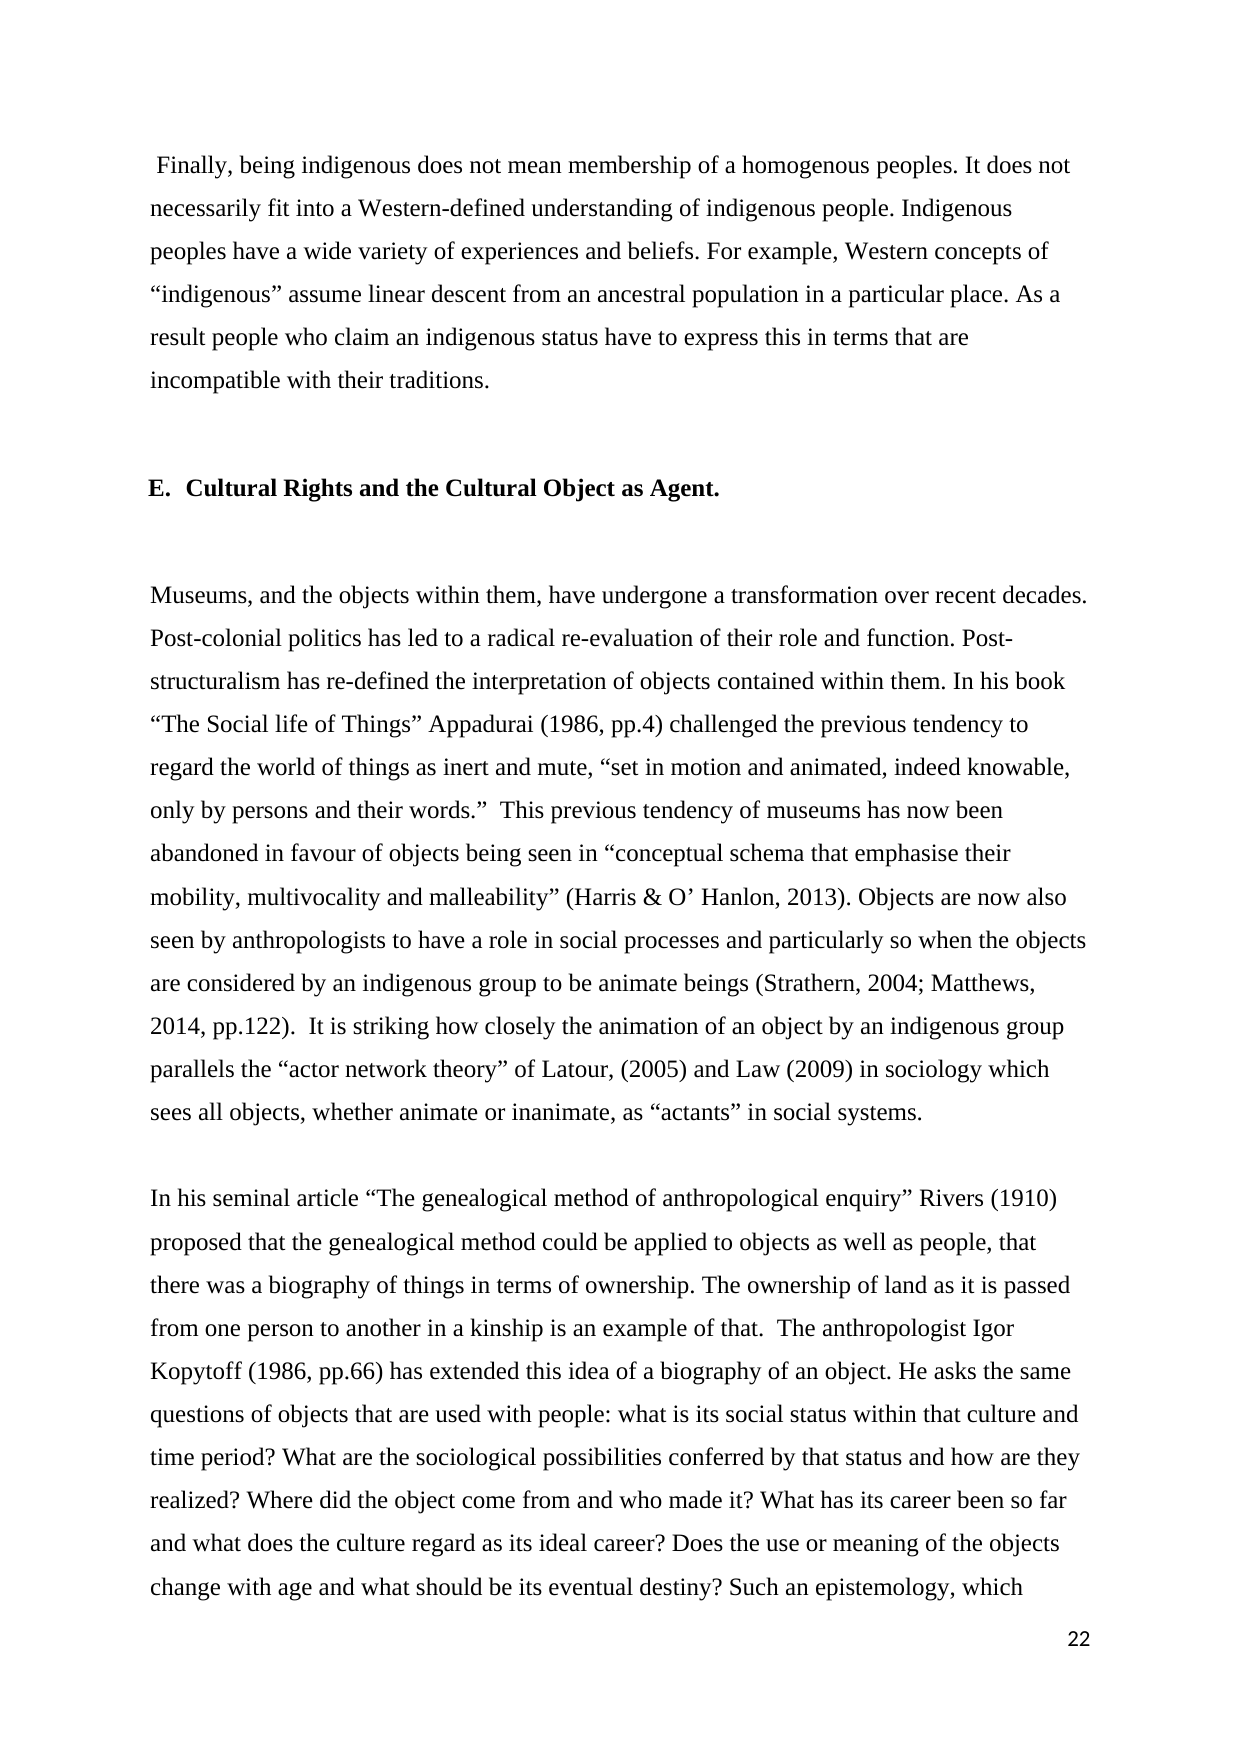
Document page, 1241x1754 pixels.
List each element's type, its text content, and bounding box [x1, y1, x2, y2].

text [150, 1183, 1090, 1600]
text Museums, and the objects within them, have undergone a transformation over recent decades. Post-colonial politics has led to a radical re-evaluation of their role and function. Post-structuralism has re-defined the interpretation of objects contained within them. In his book “The Social life of Things” Appadurai (1986, pp.4) challenged the previous tendency to regard the world of things as inert and mute, “set in motion and animated, indeed knowable, only by persons and their words.” This previous tendency of museums has now been abandoned in favour of objects being seen in “conceptual schema that emphasise their mobility, multivocality and malleability” (Harris & O’ Hanlon, 2013). Objects are now also seen by anthropologists to have a role in social processes and particularly so when the objects are considered by an indigenous group to be animate beings (Strathern, 2004; Matthews, 2014, pp.122). It is striking how closely the animation of an object by an indigenous group parallels the “actor network theory” of Latour, (2005) and Law (2009) in sociology which sees all objects, whether animate or inanimate, as “actants” in social systems. [150, 580, 1090, 1126]
list Cultural Rights and the Cultural Object as Agent. [148, 473, 1090, 501]
text Finally, being indigenous does not mean membership of a homogenous peoples. It does not necessarily fit into a Western-defined understanding of indigenous people. Indigenous peoples have a wide variety of experiences and beliefs. For example, Western concepts of “indigenous” assume linear descent from an ancestral population in a particular place. As a result people who claim an indigenous status have to express this in terms that are incompatible with their traditions. [150, 150, 1090, 394]
